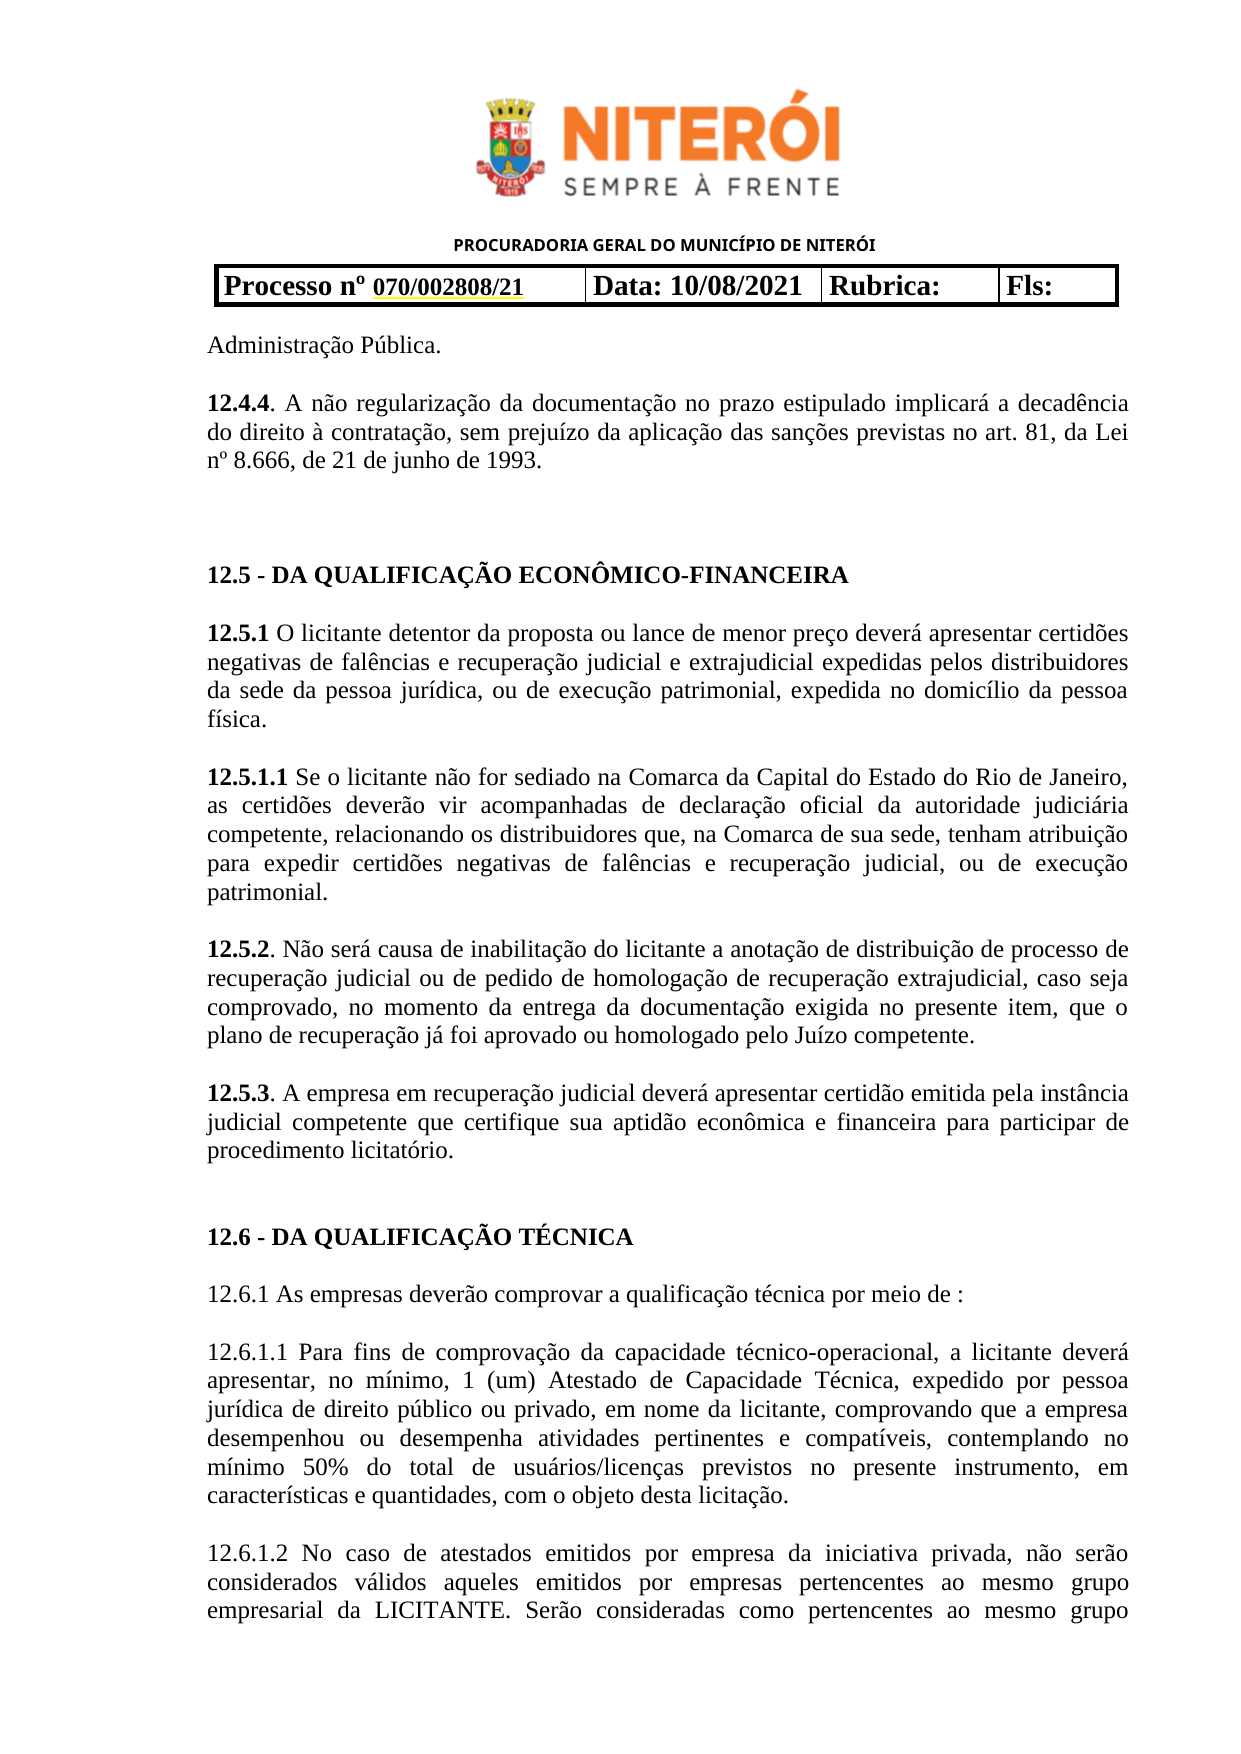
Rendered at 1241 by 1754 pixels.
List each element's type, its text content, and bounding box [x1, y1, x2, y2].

text 12.6 - DA QUALIFICAÇÃO TÉCNICA [207, 1222, 1129, 1251]
picture [465, 75, 864, 211]
text 12.5 - DA QUALIFICAÇÃO ECONÔMICO-FINANCEIRA [207, 561, 1129, 589]
text 12.5.1 O licitante detentor da proposta ou lance de menor preço deverá apresentar certidões negativas de falências e recuperação judicial e extrajudicial expedidas pelos distribuidores da sede da pessoa jurídica, ou de execução patrimonial, expedida no domicílio da pessoa física. [207, 618, 1129, 733]
text 12.5.3. A empresa em recuperação judicial deverá apresentar certidão emitida pela instância judicial competente que certifique sua aptidão econômica e financeira para participar de procedimento licitatório. [207, 1078, 1129, 1164]
text 12.5.2. Não será causa de inabilitação do licitante a anotação de distribuição de processo de recuperação judicial ou de pedido de homologação de recuperação extrajudicial, caso seja comprovado, no momento da entrega da documentação exigida no presente item, que o plano de recuperação já foi aprovado ou homologado pelo Juízo competente. [207, 934, 1129, 1049]
text 12.6.1 As empresas deverão comprovar a qualificação técnica por meio de : [207, 1279, 1129, 1308]
text 12.5.1.1 Se o licitante não for sediado na Comarca da Capital do Estado do Rio de Janeiro, as certidões deverão vir acompanhadas de declaração oficial da autoridade judiciária competente, relacionando os distribuidores que, na Comarca de sua sede, tenham atribuição para expedir certidões negativas de falências e recuperação judicial, ou de execução patrimonial. [207, 762, 1129, 906]
text 12.6.1.1 Para fins de comprovação da capacidade técnico-operacional, a licitante deverá apresentar, no mínimo, 1 (um) Atestado de Capacidade Técnica, expedido por pessoa jurídica de direito público ou privado, em nome da licitante, comprovando que a empresa desempenhou ou desempenha atividades pertinentes e compatíveis, contemplando no mínimo 50% do total de usuários/licenças previstos no presente instrumento, em características e quantidades, com o objeto desta licitação. [207, 1337, 1129, 1509]
text 12.4.3. O prazo acima poderá ser prorrogado por igual período, a critério exclusivo da Administração Pública. [207, 331, 1129, 359]
text 12.4.4. A não regularização da documentação no prazo estipulado implicará a decadência do direito à contratação, sem prejuízo da aplicação das sanções previstas no art. 81, da Lei nº 8.666, de 21 de junho de 1993. [207, 388, 1129, 474]
